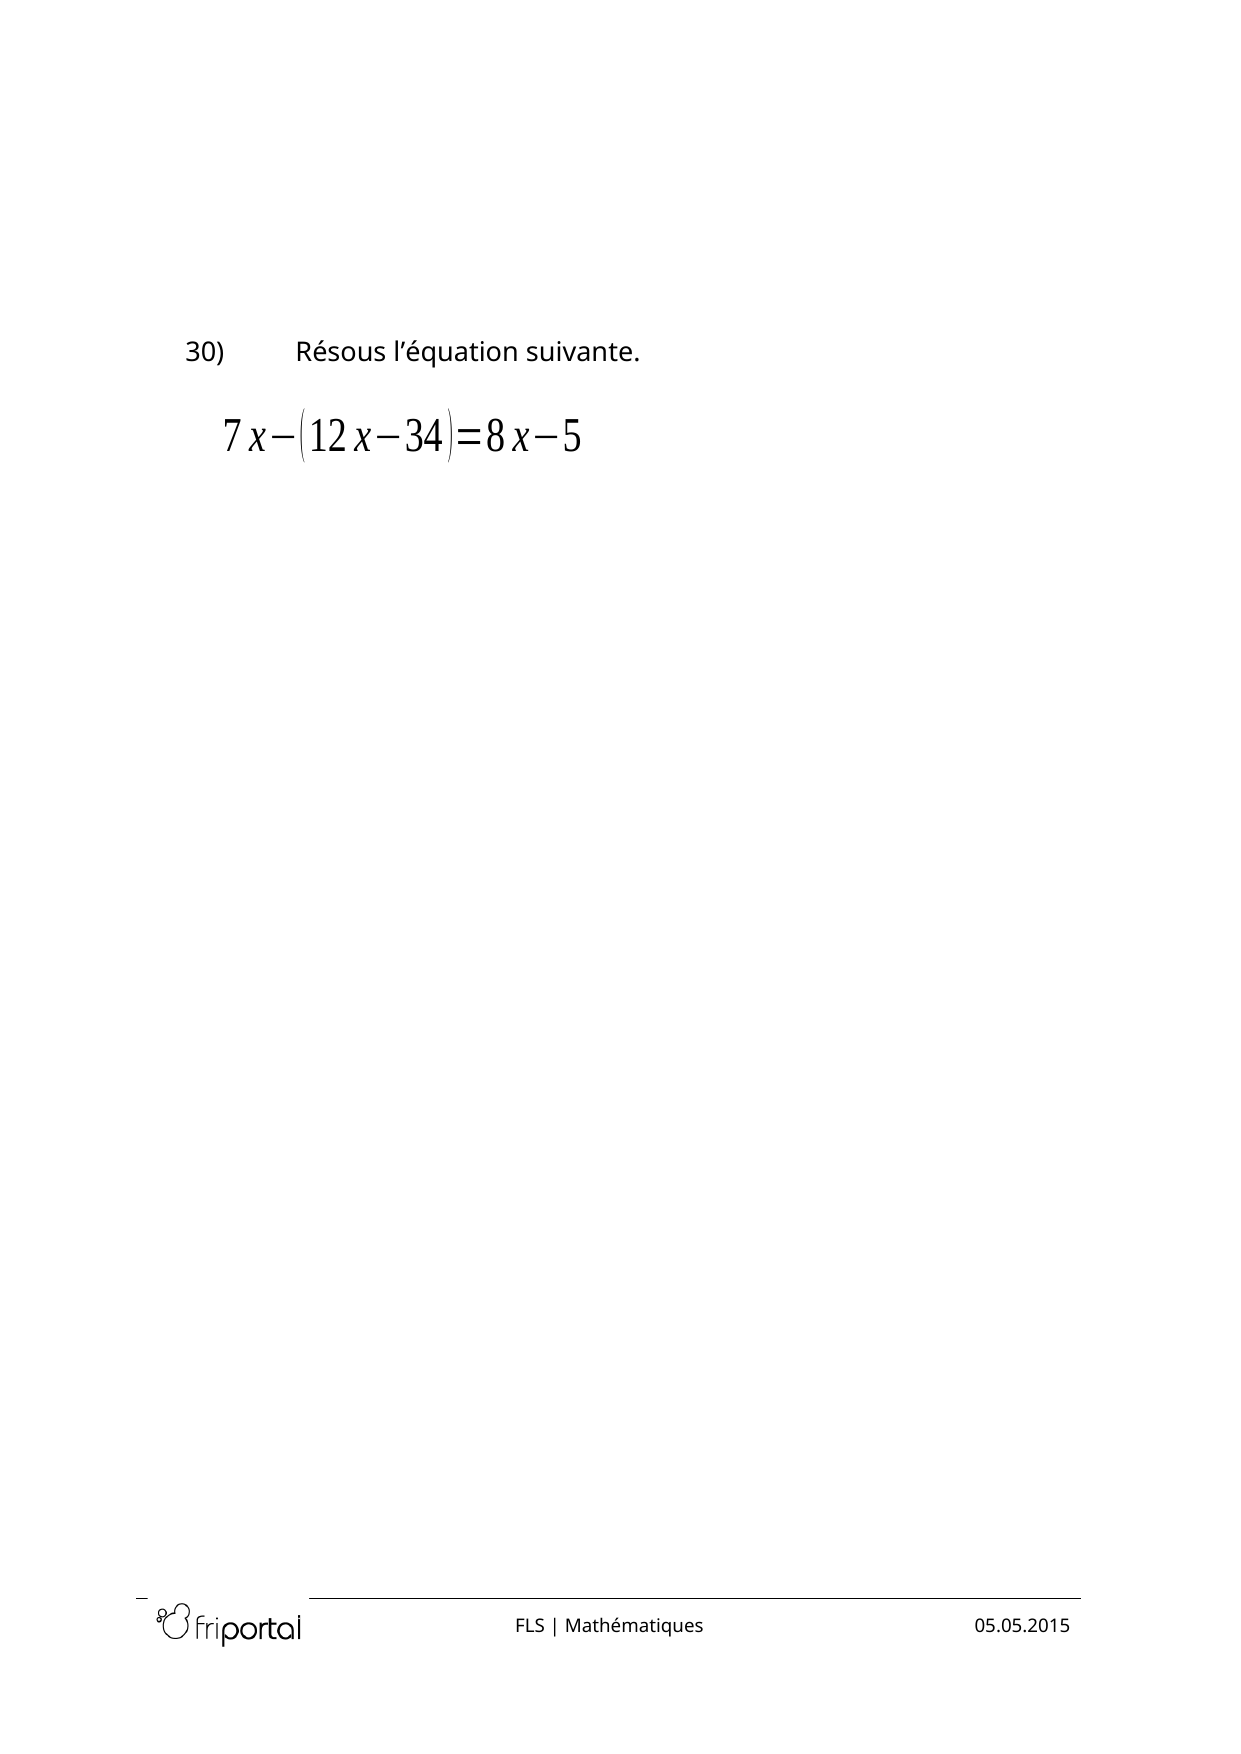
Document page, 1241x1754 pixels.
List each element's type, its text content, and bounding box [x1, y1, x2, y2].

picture [147, 1598, 310, 1652]
list Résous l’équation suivante. [185, 332, 1093, 369]
